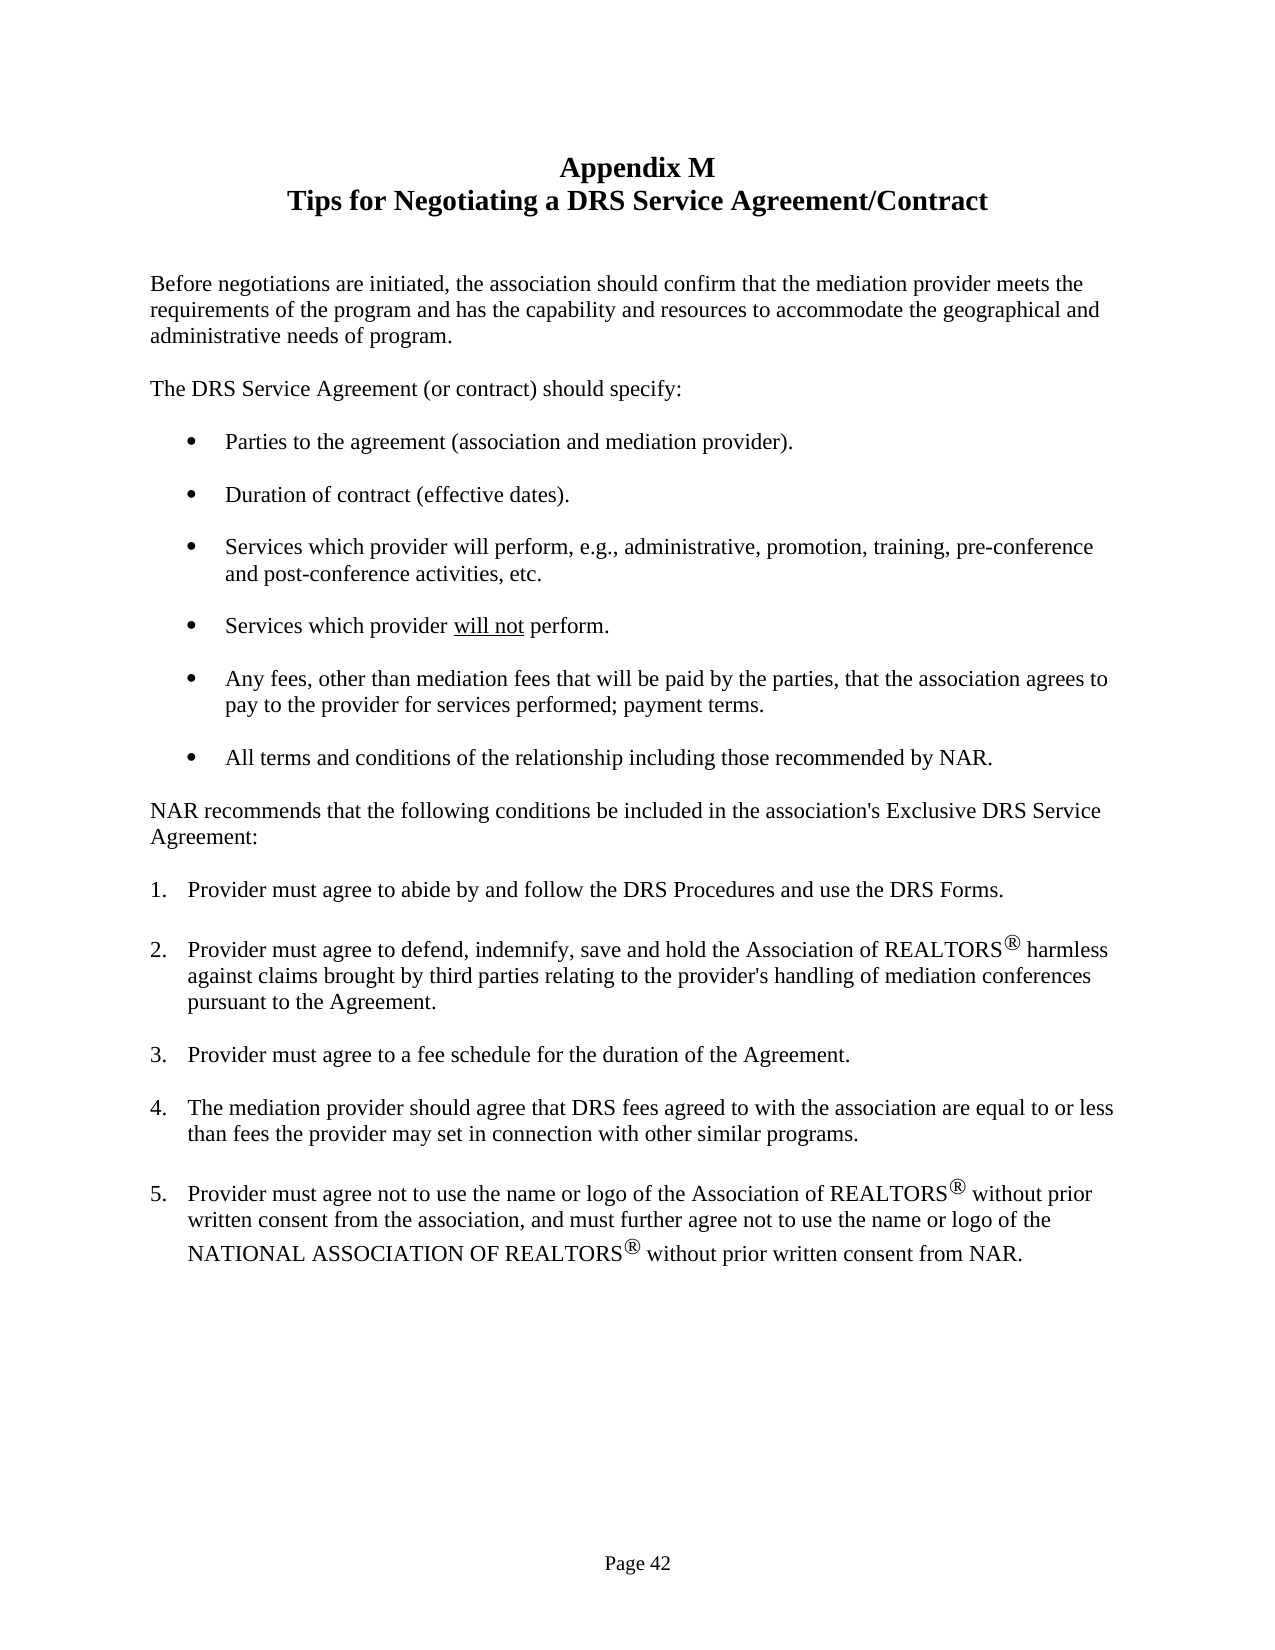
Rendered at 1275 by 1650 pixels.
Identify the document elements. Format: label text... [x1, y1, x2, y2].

list Provider must agree to defend, indemnify, save and hold the Association of REALTORS® harmless against claims brought by third parties relating to the provider's handling of mediation conferences pursuant to the Agreement. [150, 929, 1125, 1015]
list Any fees, other than mediation fees that will be paid by the parties, that the association agrees to pay to the provider for services performed; payment terms. [187, 665, 1125, 718]
title Appendix M [150, 150, 1125, 183]
text The DRS Service Agreement (or contract) should specify: [150, 375, 1125, 402]
list Parties to the agreement (association and mediation provider). [187, 428, 1125, 454]
list Provider must agree to a fee schedule for the duration of the Agreement. [150, 1041, 1125, 1067]
list Services which provider will not perform. [187, 612, 1125, 639]
list Provider must agree not to use the name or logo of the Association of REALTORS® without prior written consent from the association, and must further agree not to use the name or logo of the NATIONAL ASSOCIATION OF REALTORS® without prior written consent from NAR. [150, 1173, 1125, 1266]
list Provider must agree to abide by and follow the DRS Procedures and use the DRS Forms. [150, 876, 1125, 902]
title Tips for Negotiating a DRS Service Agreement/Contract [150, 183, 1125, 217]
list Services which provider will perform, e.g., administrative, promotion, training, pre-conference and post-conference activities, etc. [187, 533, 1125, 586]
list The mediation provider should agree that DRS fees agreed to with the association are equal to or less than fees the provider may set in connection with other similar programs. [150, 1094, 1125, 1147]
text Before negotiations are initiated, the association should confirm that the mediation provider meets the requirements of the program and has the capability and resources to accommodate the geographical and administrative needs of program. [150, 270, 1125, 349]
list Duration of contract (effective dates). [187, 481, 1125, 507]
text NAR recommends that the following conditions be included in the association's Exclusive DRS Service Agreement: [150, 797, 1125, 849]
list All terms and conditions of the relationship including those recommended by NAR. [187, 744, 1125, 771]
